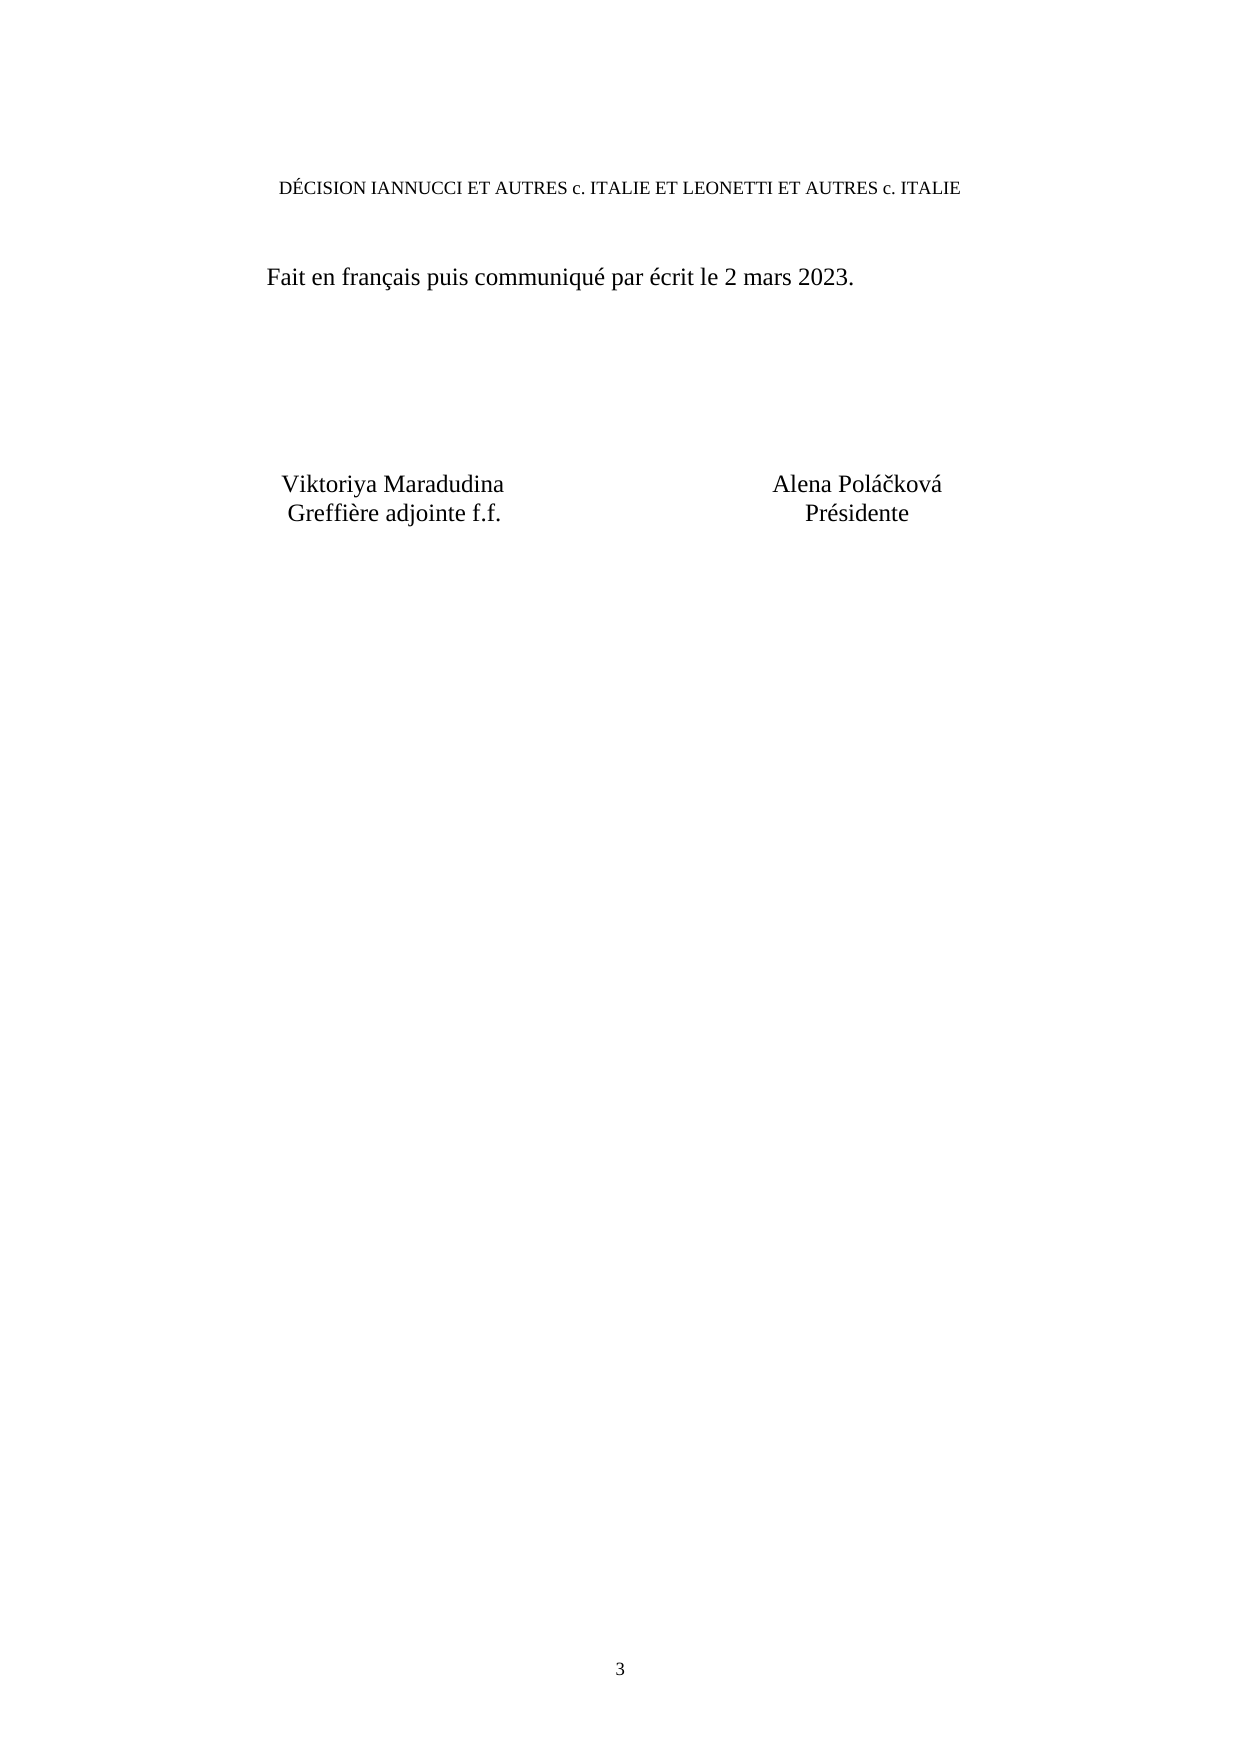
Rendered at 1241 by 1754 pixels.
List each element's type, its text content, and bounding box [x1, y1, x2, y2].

text Fait en français puis communiqué par écrit le 2 mars 2023. [237, 262, 1003, 291]
text Viktoriya Maradudina Alena Poláčková Greffière adjointe f.f. Présidente [237, 469, 1003, 527]
